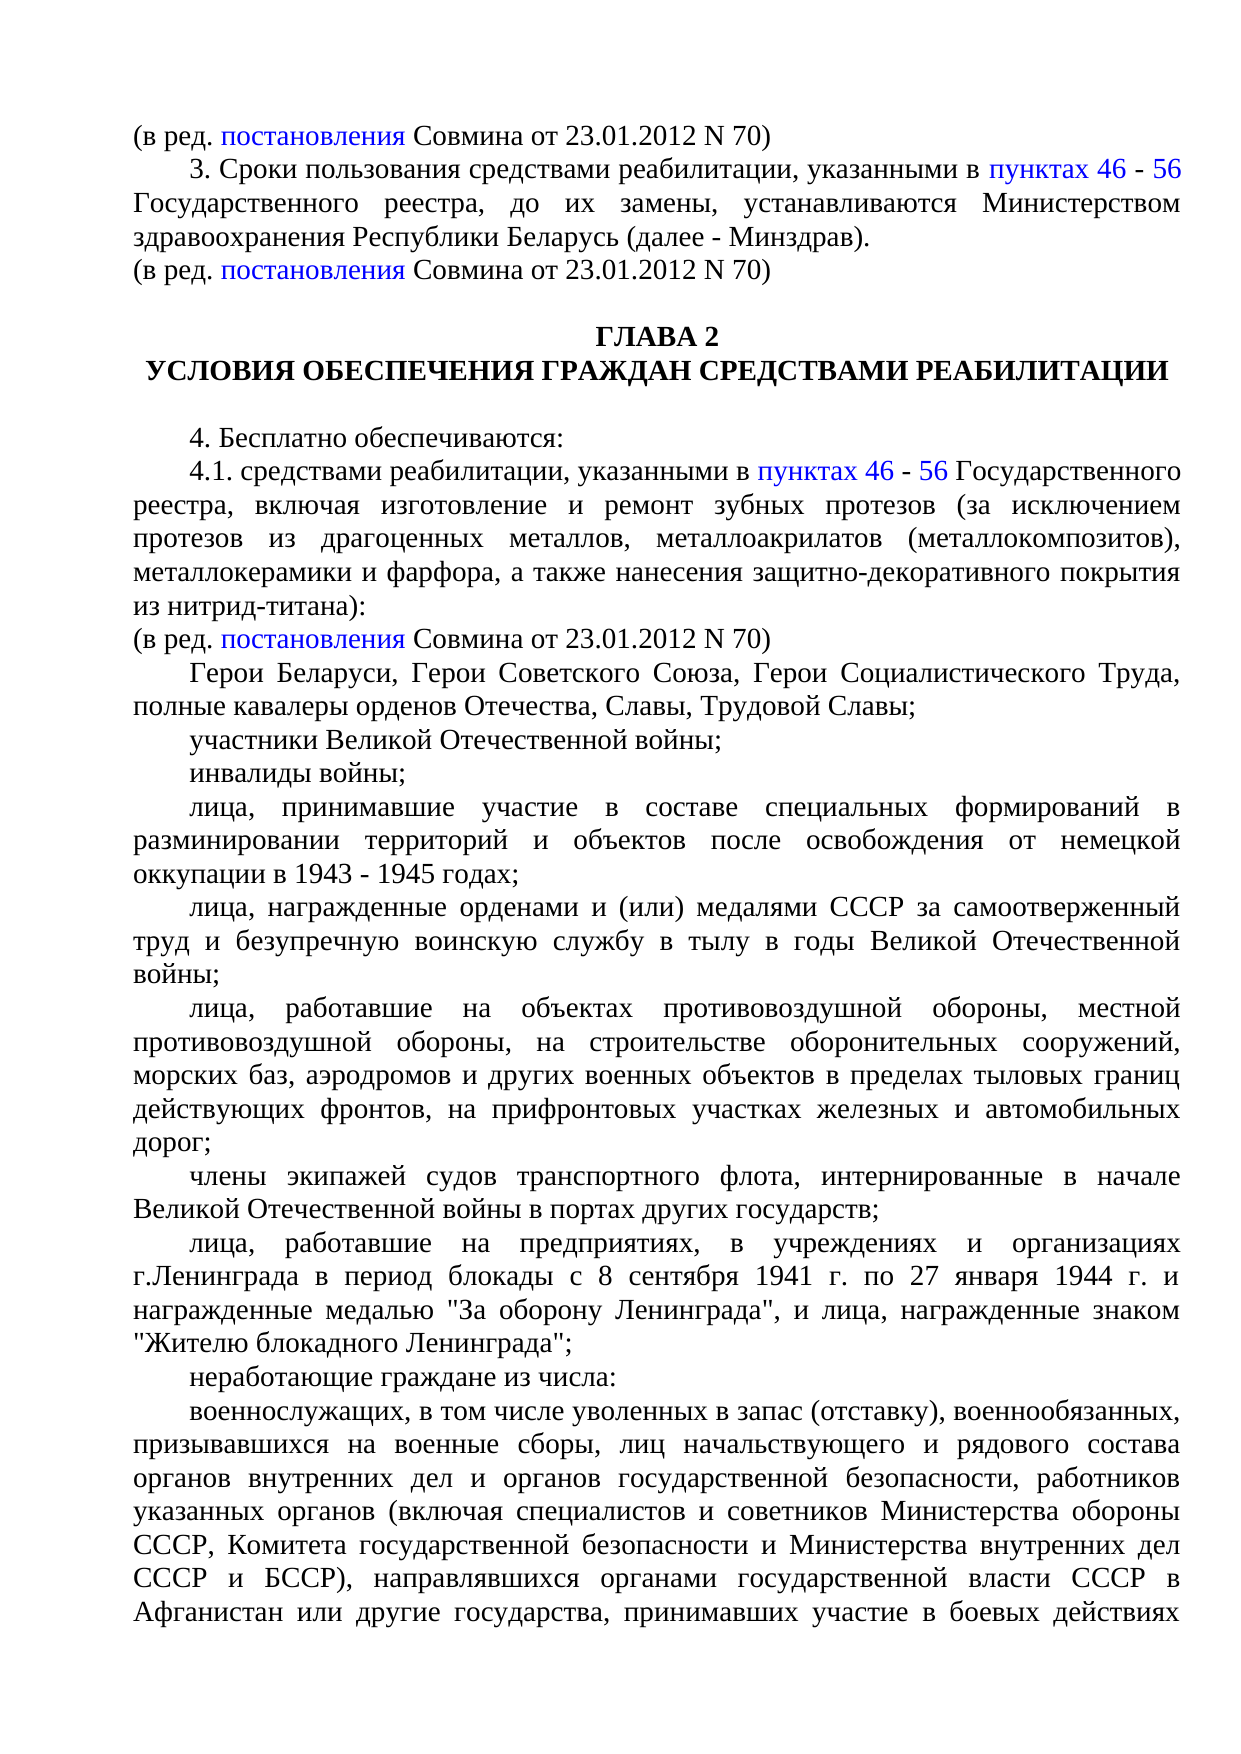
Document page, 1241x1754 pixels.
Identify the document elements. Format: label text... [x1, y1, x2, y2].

text (в ред. постановления Совмина от 23.01.2012 N 70) [133, 621, 1181, 655]
text неработающие граждане из числа: [133, 1359, 1181, 1393]
text (в ред. постановления Совмина от 23.01.2012 N 70) [133, 252, 1181, 286]
text (в ред. постановления Совмина от 23.01.2012 N 70) [133, 118, 1181, 152]
text инвалиды войны; [133, 755, 1181, 789]
text 4. Бесплатно обеспечиваются: [133, 420, 1181, 453]
text лица, работавшие на предприятиях, в учреждениях и организациях г.Ленинграда в период блокады с 8 сентября 1941 г. по 27 января 1944 г. и награжденные медалью "За оборону Ленинграда", и лица, награжденные знаком "Жителю блокадного Ленинграда"; [133, 1225, 1181, 1359]
text лица, награжденные орденами и (или) медалями СССР за самоотверженный труд и безупречную воинскую службу в тылу в годы Великой Отечественной войны; [133, 889, 1181, 990]
text УСЛОВИЯ ОБЕСПЕЧЕНИЯ ГРАЖДАН СРЕДСТВАМИ РЕАБИЛИТАЦИИ [133, 353, 1181, 386]
text 3. Сроки пользования средствами реабилитации, указанными в пунктах 46 - 56 Государственного реестра, до их замены, устанавливаются Министерством здравоохранения Республики Беларусь (далее - Минздрав). [133, 152, 1181, 252]
text Герои Беларуси, Герои Советского Союза, Герои Социалистического Труда, полные кавалеры орденов Отечества, Славы, Трудовой Славы; [133, 655, 1181, 722]
text лица, принимавшие участие в составе специальных формирований в разминировании территорий и объектов после освобождения от немецкой оккупации в 1943 - 1945 годах; [133, 789, 1181, 889]
text ГЛАВА 2 [133, 319, 1181, 353]
text участники Великой Отечественной войны; [133, 722, 1181, 755]
text члены экипажей судов транспортного флота, интернированные в начале Великой Отечественной войны в портах других государств; [133, 1158, 1181, 1225]
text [133, 1393, 1181, 1627]
text лица, работавшие на объектах противовоздушной обороны, местной противовоздушной обороны, на строительстве оборонительных сооружений, морских баз, аэродромов и других военных объектов в пределах тыловых границ действующих фронтов, на прифронтовых участках железных и автомобильных дорог; [133, 990, 1181, 1158]
text 4.1. средствами реабилитации, указанными в пунктах 46 - 56 Государственного реестра, включая изготовление и ремонт зубных протезов (за исключением протезов из драгоценных металлов, металлоакрилатов (металлокомпозитов), металлокерамики и фарфора, а также нанесения защитно-декоративного покрытия из нитрид-титана): [133, 453, 1181, 621]
